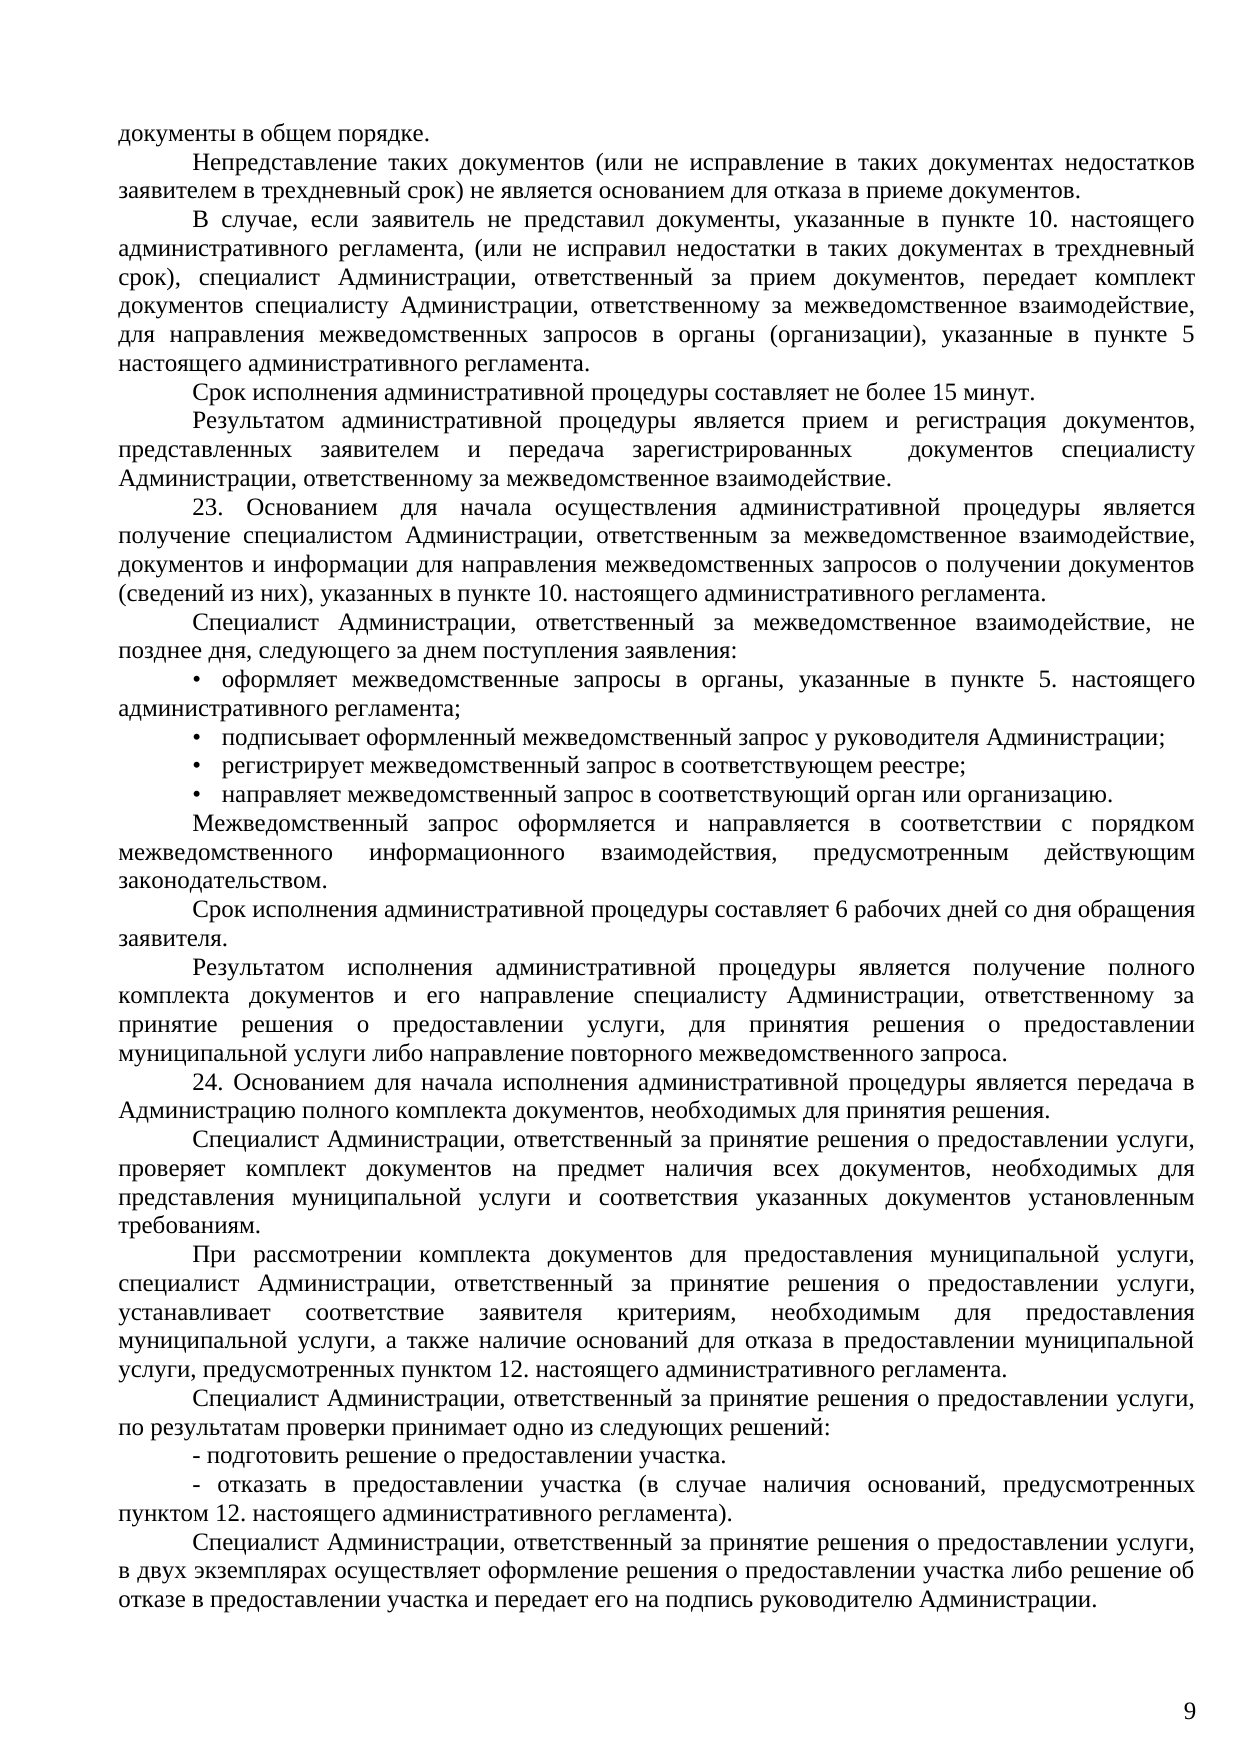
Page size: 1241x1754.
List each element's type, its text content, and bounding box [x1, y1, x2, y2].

text В случае, если заявитель не представил документы, указанные в пункте 10. настоящего административного регламента, (или не исправил недостатки в таких документах в трехдневный срок), специалист Администрации, ответственный за прием документов, передает комплект документов специалисту Администрации, ответственному за межведомственное взаимодействие, для направления межведомственных запросов в органы (организации), указанные в пункте 5 настоящего административного регламента. [118, 204, 1196, 377]
text 23. Основанием для начала осуществления административной процедуры является получение специалистом Администрации, ответственным за межведомственное взаимодействие, документов и информации для направления межведомственных запросов о получении документов (сведений из них), указанных в пункте 10. настоящего административного регламента. [118, 492, 1196, 607]
text - отказать в предоставлении участка (в случае наличия оснований, предусмотренных пунктом 12. настоящего административного регламента). [118, 1469, 1196, 1527]
text Специалист Администрации, ответственный за межведомственное взаимодействие, не позднее дня, следующего за днем поступления заявления: [118, 607, 1196, 664]
text Межведомственный запрос оформляется и направляется в соответствии с порядком межведомственного информационного взаимодействия, предусмотренным действующим законодательством. [118, 808, 1196, 894]
text • направляет межведомственный запрос в соответствующий орган или организацию. [118, 779, 1196, 808]
text 24. Основанием для начала исполнения административной процедуры является передача в Администрацию полного комплекта документов, необходимых для принятия решения. [118, 1067, 1196, 1124]
text Непредставление таких документов (или не исправление в таких документах недостатков заявителем в трехдневный срок) не является основанием для отказа в приеме документов. [118, 147, 1196, 204]
text Срок исполнения административной процедуры составляет не более 15 минут. [118, 377, 1196, 406]
text Срок исполнения административной процедуры составляет 6 рабочих дней со дня обращения заявителя. [118, 894, 1196, 952]
text • подписывает оформленный межведомственный запрос у руководителя Администрации; [118, 722, 1196, 751]
text Специалист Администрации, ответственный за принятие решения о предоставлении услуги, в двух экземплярах осуществляет оформление решения о предоставлении участка либо решение об отказе в предоставлении участка и передает его на подпись руководителю Администрации. [118, 1527, 1196, 1613]
text При рассмотрении комплекта документов для предоставления муниципальной услуги, специалист Администрации, ответственный за принятие решения о предоставлении услуги, устанавливает соответствие заявителя критериям, необходимым для предоставления муниципальной услуги, а также наличие оснований для отказа в предоставлении муниципальной услуги, предусмотренных пунктом 12. настоящего административного регламента. [118, 1239, 1196, 1383]
text Специалист Администрации, ответственный за принятие решения о предоставлении услуги, по результатам проверки принимает одно из следующих решений: [118, 1383, 1196, 1441]
text Результатом административной процедуры является прием и регистрация документов, представленных заявителем и передача зарегистрированных документов специалисту Администрации, ответственному за межведомственное взаимодействие. [118, 406, 1196, 492]
text Результатом исполнения административной процедуры является получение полного комплекта документов и его направление специалисту Администрации, ответственному за принятие решения о предоставлении услуги, для принятия решения о предоставлении муниципальной услуги либо направление повторного межведомственного запроса. [118, 952, 1196, 1067]
text - подготовить решение о предоставлении участка. [118, 1441, 1196, 1469]
text • регистрирует межведомственный запрос в соответствующем реестре; [118, 751, 1196, 779]
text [118, 118, 1196, 147]
text Специалист Администрации, ответственный за принятие решения о предоставлении услуги, проверяет комплект документов на предмет наличия всех документов, необходимых для представления муниципальной услуги и соответствия указанных документов установленным требованиям. [118, 1124, 1196, 1239]
text • оформляет межведомственные запросы в органы, указанные в пункте 5. настоящего административного регламента; [118, 664, 1196, 722]
